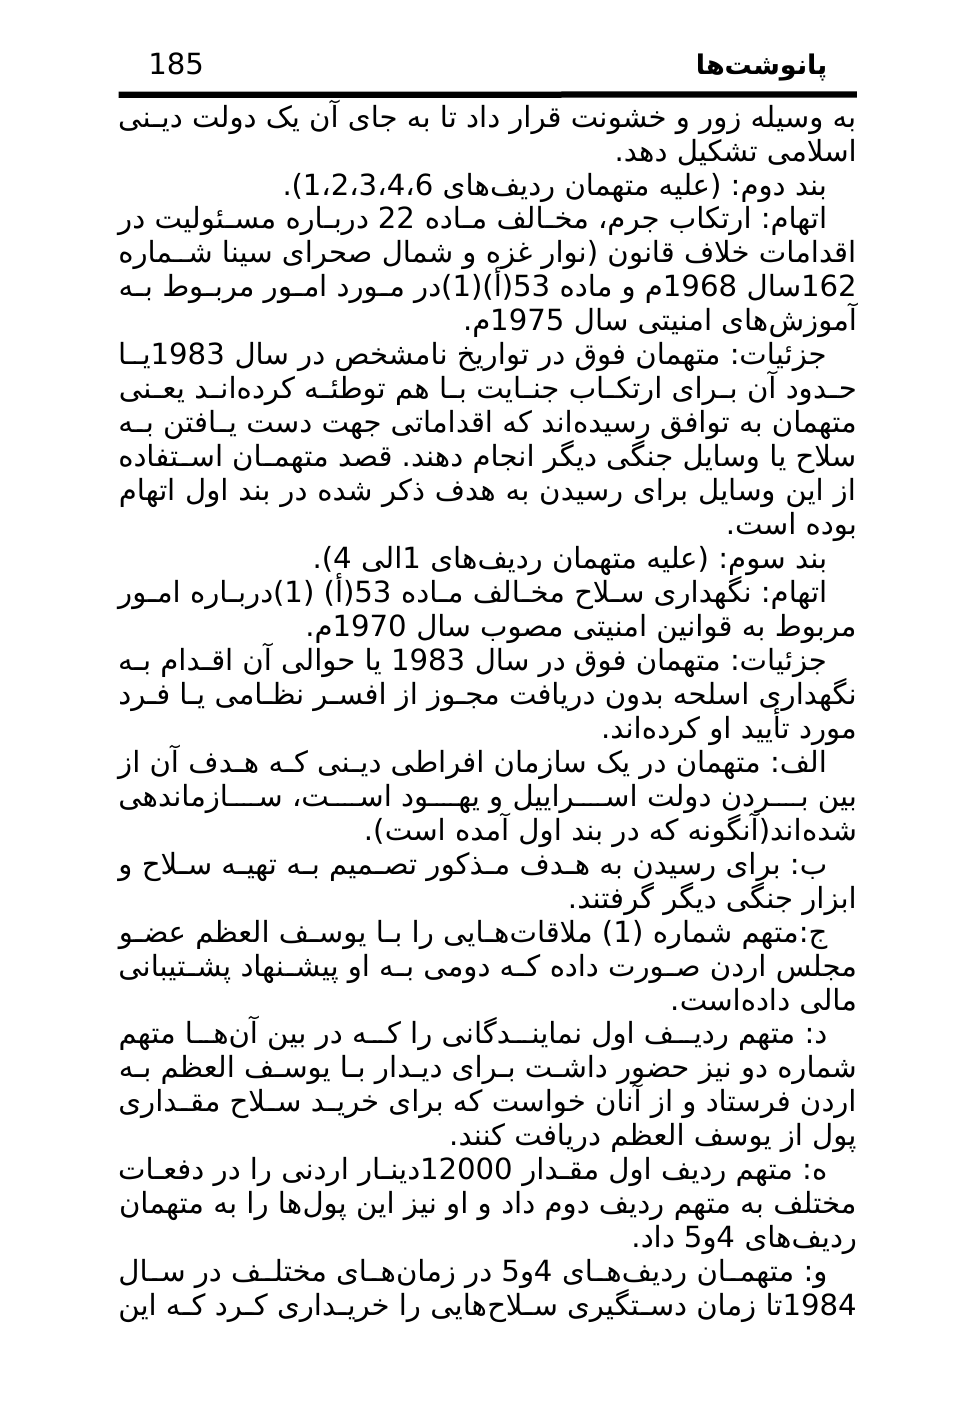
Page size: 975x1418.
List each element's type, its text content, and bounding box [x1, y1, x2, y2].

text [118, 100, 857, 168]
text جزئیات: متهمان فوق در تواریخ نامشخص در سال 1983یا حدود آن برای ارتکاب جنایت با هم توطئه کرده‌اند یعنی متهمان به توافق رسیده‌اند که اقداماتی جهت دست یافتن به سلاح یا وسایل جنگی دیگر انجام دهند. قصد متهمان استفاده از این وسایل برای رسیدن به هدف ذکر شده در بند اول اتهام بوده است. [118, 338, 857, 541]
text اتهام: ارتکاب جرم، مخالف ماده 22 درباره مسئولیت در اقدامات خلاف قانون (نوار غزه و شمال صحرای سینا شماره 162سال 1968م و ماده 53(أ)(1)در مورد امور مربوط به آموزش‌های امنیتی سال 1975م. [118, 202, 857, 338]
text د: متهم ردیف اول نمایندگانی را که در بین آن‌ها متهم شماره دو نیز حضور داشت برای دیدار با یوسف العظم به اردن فرستاد و از آنان خواست که برای خرید سلاح مقداری پول از یوسف العظم دریافت کنند. [118, 1017, 857, 1153]
text اتهام: نگهداری سلاح مخالف ماده 53(أ) (1)درباره امور مربوط به قوانین امنیتی مصوب سال 1970م. [118, 575, 857, 643]
text ب: برای رسیدن به هدف مذکور تصمیم به تهیه سلاح و ابزار جنگی دیگر گرفتند. [118, 847, 857, 915]
text بند سوم: (علیه متهمان ردیف‌های 1الی 4). [118, 541, 857, 575]
text ه: متهم ردیف اول مقدار 12000دینار اردنی را در دفعات مختلف به متهم ردیف دوم داد و او نیز این پول‌ها را به متهمان ردیف‌های 4و5 داد. [118, 1153, 857, 1254]
text جزئیات: متهمان فوق در سال 1983 یا حوالی آن اقدام به نگهداری اسلحه بدون دریافت مجوز از افسر نظامی یا فرد مورد تأیید او کرده‌اند. [118, 643, 857, 745]
text بند دوم: (علیه متهمان ردیف‌های 1،2،3،4،6). [118, 168, 857, 202]
text ج:متهم شماره (1) ملاقات‌هایی را با یوسف العظم عضو مجلس اردن صورت داده که دومی به او پیشنهاد پشتیبانی مالی داده‌است. [118, 915, 857, 1017]
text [118, 1254, 857, 1322]
text الف: متهمان در یک سازمان افراطی دینی که هدف آن از بین بردن دولت اسراییل و یهود است، سازماندهی شده‌اند(آنگونه که در بند اول آمده است). [118, 745, 857, 847]
